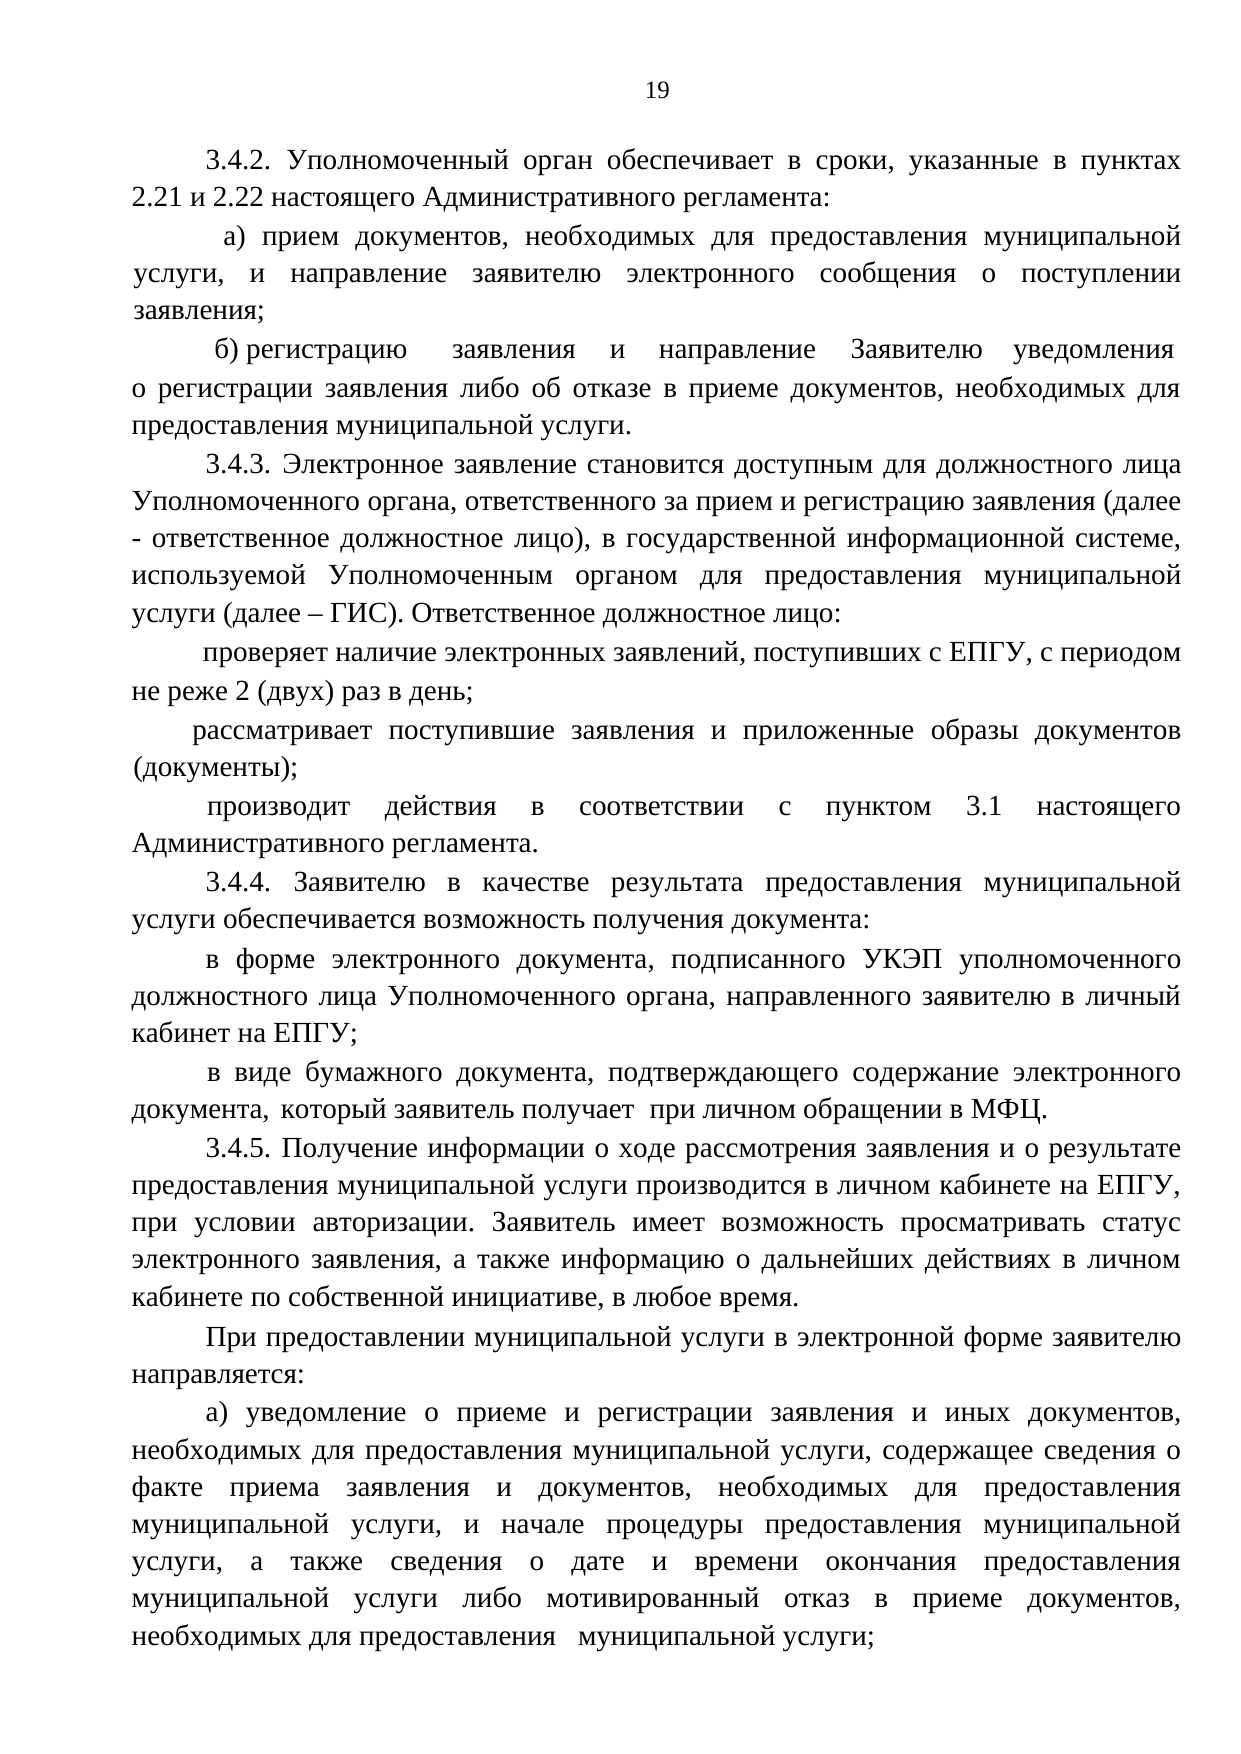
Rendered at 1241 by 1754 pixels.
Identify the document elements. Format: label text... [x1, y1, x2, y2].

text рассматривает поступившие заявления и приложенные образы документов (документы); [133, 712, 1182, 783]
text в форме электронного документа, подписанного УКЭП уполномоченного должностного лица Уполномоченного органа, направленного заявителю в личный кабинет на ЕПГУ; [131, 941, 1182, 1049]
text о регистрации заявления либо об отказе в приеме документов, необходимых для предоставления муниципальной услуги. [131, 370, 1182, 441]
text производит действия в соответствии с пунктом 3.1 настоящего Административного регламента. [131, 788, 1182, 859]
text 3.4.4. Заявителю в качестве результата предоставления муниципальной услуги обеспечивается возможность получения документа: [131, 864, 1182, 936]
text проверяет наличие электронных заявлений, поступивших с ЕПГУ, с периодом [133, 634, 1182, 668]
text 3.4.2. Уполномоченный орган обеспечивает в сроки, указанные в пунктах 2.21 и 2.22 настоящего Административного регламента: [131, 142, 1182, 213]
text не реже 2 (двух) раз в день; [131, 673, 1182, 707]
text а) прием документов, необходимых для предоставления муниципальной услуги, и направление заявителю электронного сообщения о поступлении заявления; [133, 218, 1182, 326]
text 3.4.5. Получение информации о ходе рассмотрения заявления и о результате предоставления муниципальной услуги производится в личном кабинете на ЕПГУ, при условии авторизации. Заявитель имеет возможность просматривать статус электронного заявления, а также информацию о дальнейших действиях в личном кабинете по собственной инициативе, в любое время. [131, 1130, 1182, 1313]
text а) уведомление о приеме и регистрации заявления и иных документов, необходимых для предоставления муниципальной услуги, содержащее сведения о факте приема заявления и документов, необходимых для предоставления муниципальной услуги, и начале процедуры предоставления муниципальной услуги, а также сведения о дате и времени окончания предоставления муниципальной услуги либо мотивированный отказ в приеме документов, необходимых для предоставления муниципальной услуги; [131, 1394, 1182, 1651]
text При предоставлении муниципальной услуги в электронной форме заявителю направляется: [131, 1319, 1182, 1389]
text в виде бумажного документа, подтверждающего содержание электронного документа, который заявитель получает при личном обращении в МФЦ. [131, 1054, 1182, 1125]
text 3.4.3. Электронное заявление становится доступным для должностного лица Уполномоченного органа, ответственного за прием и регистрацию заявления (далее - ответственное должностное лицо), в государственной информационной системе, используемой Уполномоченным органом для предоставления муниципальной услуги (далее – ГИС). Ответственное должностное лицо: [131, 446, 1182, 629]
text б) регистрацию заявления и направление Заявителю уведомления [133, 331, 1189, 365]
